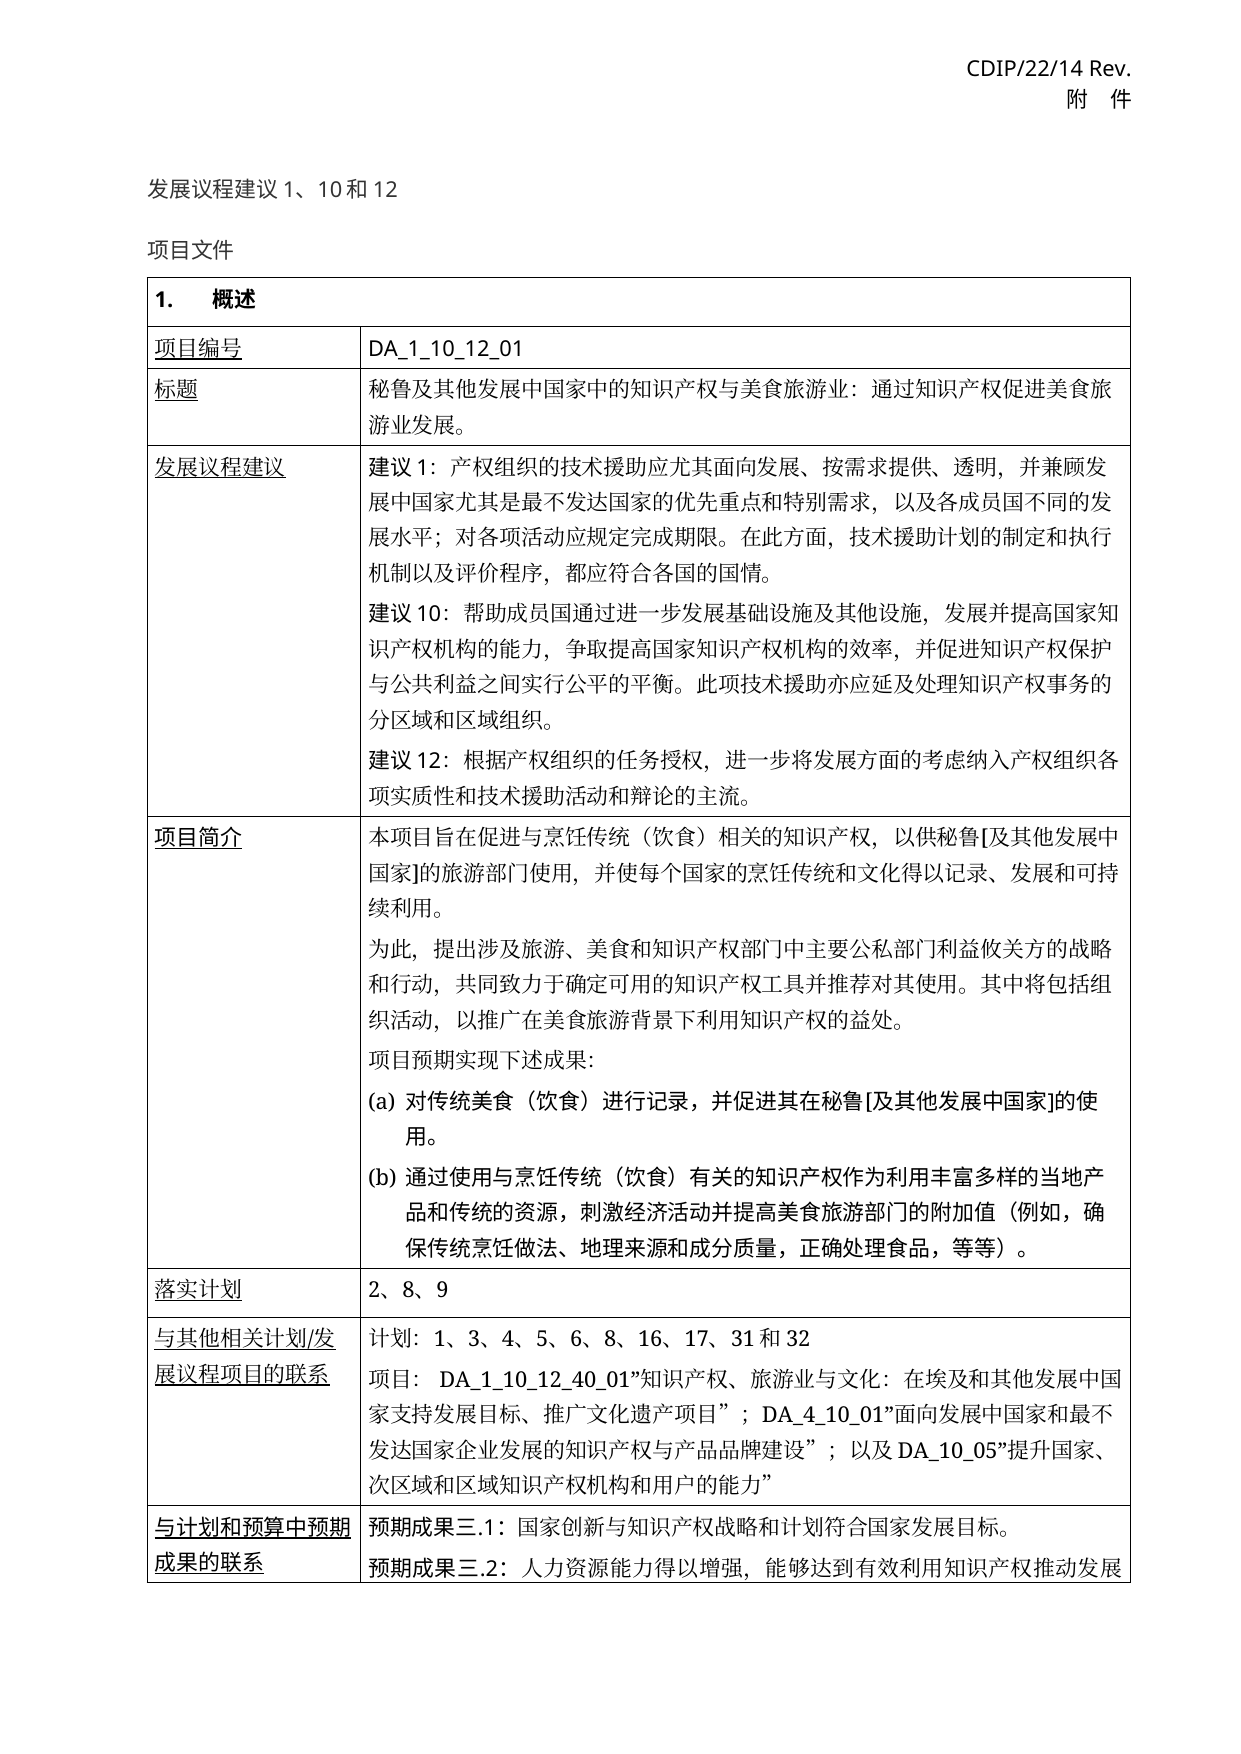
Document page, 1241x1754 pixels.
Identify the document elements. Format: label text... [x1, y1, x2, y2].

table_header 概述 [148, 278, 1130, 326]
table_cell 建议1：产权组织的技术援助应尤其面向发展、按需求提供、透明，并兼顾发展中国家尤其是最不发达国家的优先重点和特别需求，以及各成员国不同的发展水平；对各项活动应规定完成期限。在此方面，技术援助计划的制定和执行机制以及评价程序，都应符合各国的国情。 建议10：帮助成员国通过进一步发展基础设施及其他设施，发展并提高国家知识产权机构的能力，争取提高国家知识产权机构的效率，并促进知识产权保护与公共利益之间实行公平的平衡。此项技术援助亦应延及处理知识产权事务的分区域和区域组织。 建议12：根据产权组织的任务授权，进一步将发展方面的考虑纳入产权组织各项实质性和技术援助活动和辩论的主流。 [361, 446, 1130, 816]
table_cell DA_1_10_12_01 [361, 327, 1130, 368]
table_cell 项目简介 [148, 817, 360, 1268]
table_cell 2、8、9 [361, 1269, 1130, 1317]
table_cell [361, 1506, 1130, 1582]
subtitle 项目文件 [147, 229, 1122, 264]
table_cell 与其他相关计划/发展议程项目的联系 [148, 1318, 360, 1505]
table_cell 标题 [148, 369, 360, 445]
table_cell 秘鲁及其他发展中国家中的知识产权与美食旅游业：通过知识产权促进美食旅游业发展。 [361, 369, 1130, 445]
table_cell 计划：1、3、4、5、6、8、16、17、31和32 项目： DA_1_10_12_40_01”知识产权、旅游业与文化：在埃及和其他发展中国家支持发展目标、推广文化遗产项目”；DA_4_10_01”面向发展中国家和最不发达国家企业发展的知识产权与产品品牌建设”；以及DA_10_05”提升国家、次区域和区域知识产权机构和用户的能力” [361, 1318, 1130, 1505]
table_cell 项目编号 [148, 327, 360, 368]
table_cell 与计划和预算中预期成果的联系 [148, 1506, 360, 1582]
subtitle 发展议程建议1、10和12 [147, 169, 1122, 204]
table_cell 发展议程建议 [148, 446, 360, 816]
table_cell 本项目旨在促进与烹饪传统（饮食）相关的知识产权，以供秘鲁[及其他发展中国家]的旅游部门使用，并使每个国家的烹饪传统和文化得以记录、发展和可持续利用。 为此，提出涉及旅游、美食和知识产权部门中主要公私部门利益攸关方的战略和行动，共同致力于确定可用的知识产权工具并推荐对其使用。其中将包括组织活动，以推广在美食旅游背景下利用知识产权的益处。 项目预期实现下述成果： 对传统美食（饮食）进行记录，并促进其在秘鲁[及其他发展中国家]的使‍用。 通过使用与烹饪传统（饮食）有关的知识产权作为利用丰富多样的当地产品和传统的资源，刺激经济活动并提高美食旅游部门的附加值（例如，确保传统烹饪做法、地理来源和成分质量，正确处理食品，等等）。 [361, 817, 1130, 1268]
table_cell 落实计划 [148, 1269, 360, 1317]
